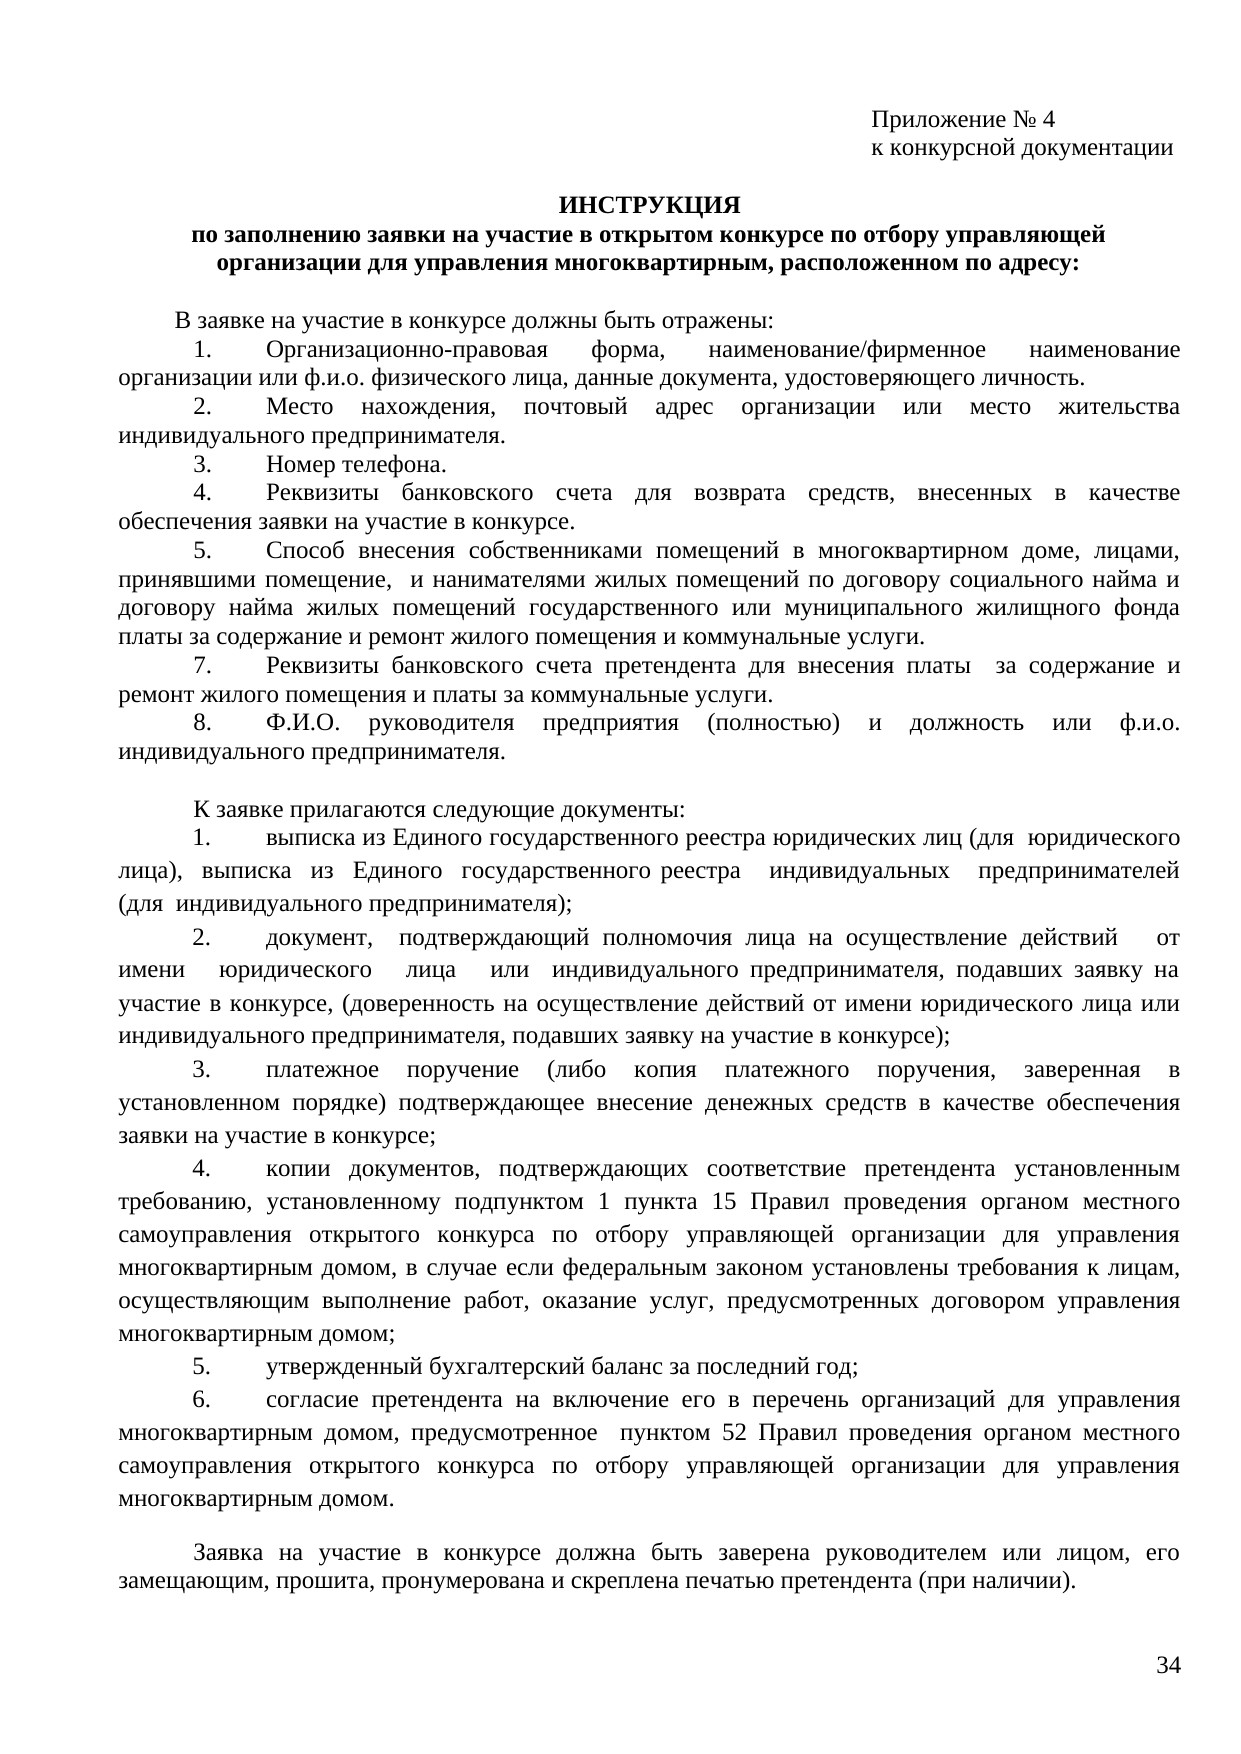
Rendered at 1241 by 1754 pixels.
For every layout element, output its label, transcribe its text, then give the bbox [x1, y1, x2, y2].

text 1. Организационно-правовая форма, наименование/фирменное наименование организации или ф.и.о. физического лица, данные документа, удостоверяющего личность. [118, 334, 1181, 391]
list копии документов, подтверждающих соответствие претендента установленным требованию, установленному подпунктом 1 пункта 15 Правил проведения органом местного самоуправления открытого конкурса по отбору управляющей организации для управления многоквартирным домом, в случае если федеральным законом установлены требования к лицам, осуществляющим выполнение работ, оказание услуг, предусмотренных договором управления многоквартирным домом; [118, 1153, 1181, 1347]
text 5. Способ внесения собственниками помещений в многоквартирном доме, лицами, принявшими помещение, и нанимателями жилых помещений по договору социального найма и договору найма жилых помещений государственного или муниципального жилищного фонда платы за содержание и ремонт жилого помещения и коммунальные услуги. [118, 535, 1181, 650]
list платежное поручение (либо копия платежного поручения, заверенная в установленном порядке) подтверждающее внесение денежных средств в качестве обеспечения заявки на участие в конкурсе; [118, 1054, 1181, 1148]
text Заявка на участие в конкурсе должна быть заверена руководителем или лицом, его замещающим, прошита, пронумерована и скреплена печатью претендента (при наличии). [118, 1537, 1181, 1594]
list согласие претендента на включение его в перечень организаций для управления многоквартирным домом, предусмотренное пунктом 52 Правил проведения органом местного самоуправления открытого конкурса по отбору управляющей организации для управления многоквартирным домом. [118, 1384, 1181, 1512]
text по заполнению заявки на участие в открытом конкурсе по отбору управляющей организации для управления многоквартирным, расположенном по адресу: [118, 219, 1179, 276]
text 4. Реквизиты банковского счета для возврата средств, внесенных в качестве обеспечения заявки на участие в конкурсе. [118, 477, 1181, 535]
text 3. Номер телефона. [118, 449, 1181, 477]
text К заявке прилагаются следующие документы: [118, 794, 1181, 822]
text ИНСТРУКЦИЯ [118, 190, 1181, 219]
text В заявке на участие в конкурсе должны быть отражены: [118, 305, 1181, 334]
list выписка из Единого государственного реестра юридических лиц (для юридического лица), выписка из Единого государственного реестра индивидуальных предпринимателей (для индивидуального предпринимателя); [118, 822, 1181, 917]
text Приложение № 4 [871, 104, 1181, 132]
list документ, подтверждающий полномочия лица на осуществление действий от имени юридического лица или индивидуального предпринимателя, подавших заявку на участие в конкурсе, (доверенность на осуществление действий от имени юридического лица или индивидуального предпринимателя, подавших заявку на участие в конкурсе); [118, 922, 1181, 1049]
text 2. Место нахождения, почтовый адрес организации или место жительства индивидуального предпринимателя. [118, 391, 1181, 449]
list утвержденный бухгалтерский баланс за последний год; [118, 1351, 1181, 1379]
text 8. Ф.И.О. руководителя предприятия (полностью) и должность или ф.и.о. индивидуального предпринимателя. [118, 707, 1181, 765]
text 7. Реквизиты банковского счета претендента для внесения платы за содержание и ремонт жилого помещения и платы за коммунальные услуги. [118, 650, 1181, 707]
text к конкурсной документации [871, 132, 1181, 161]
